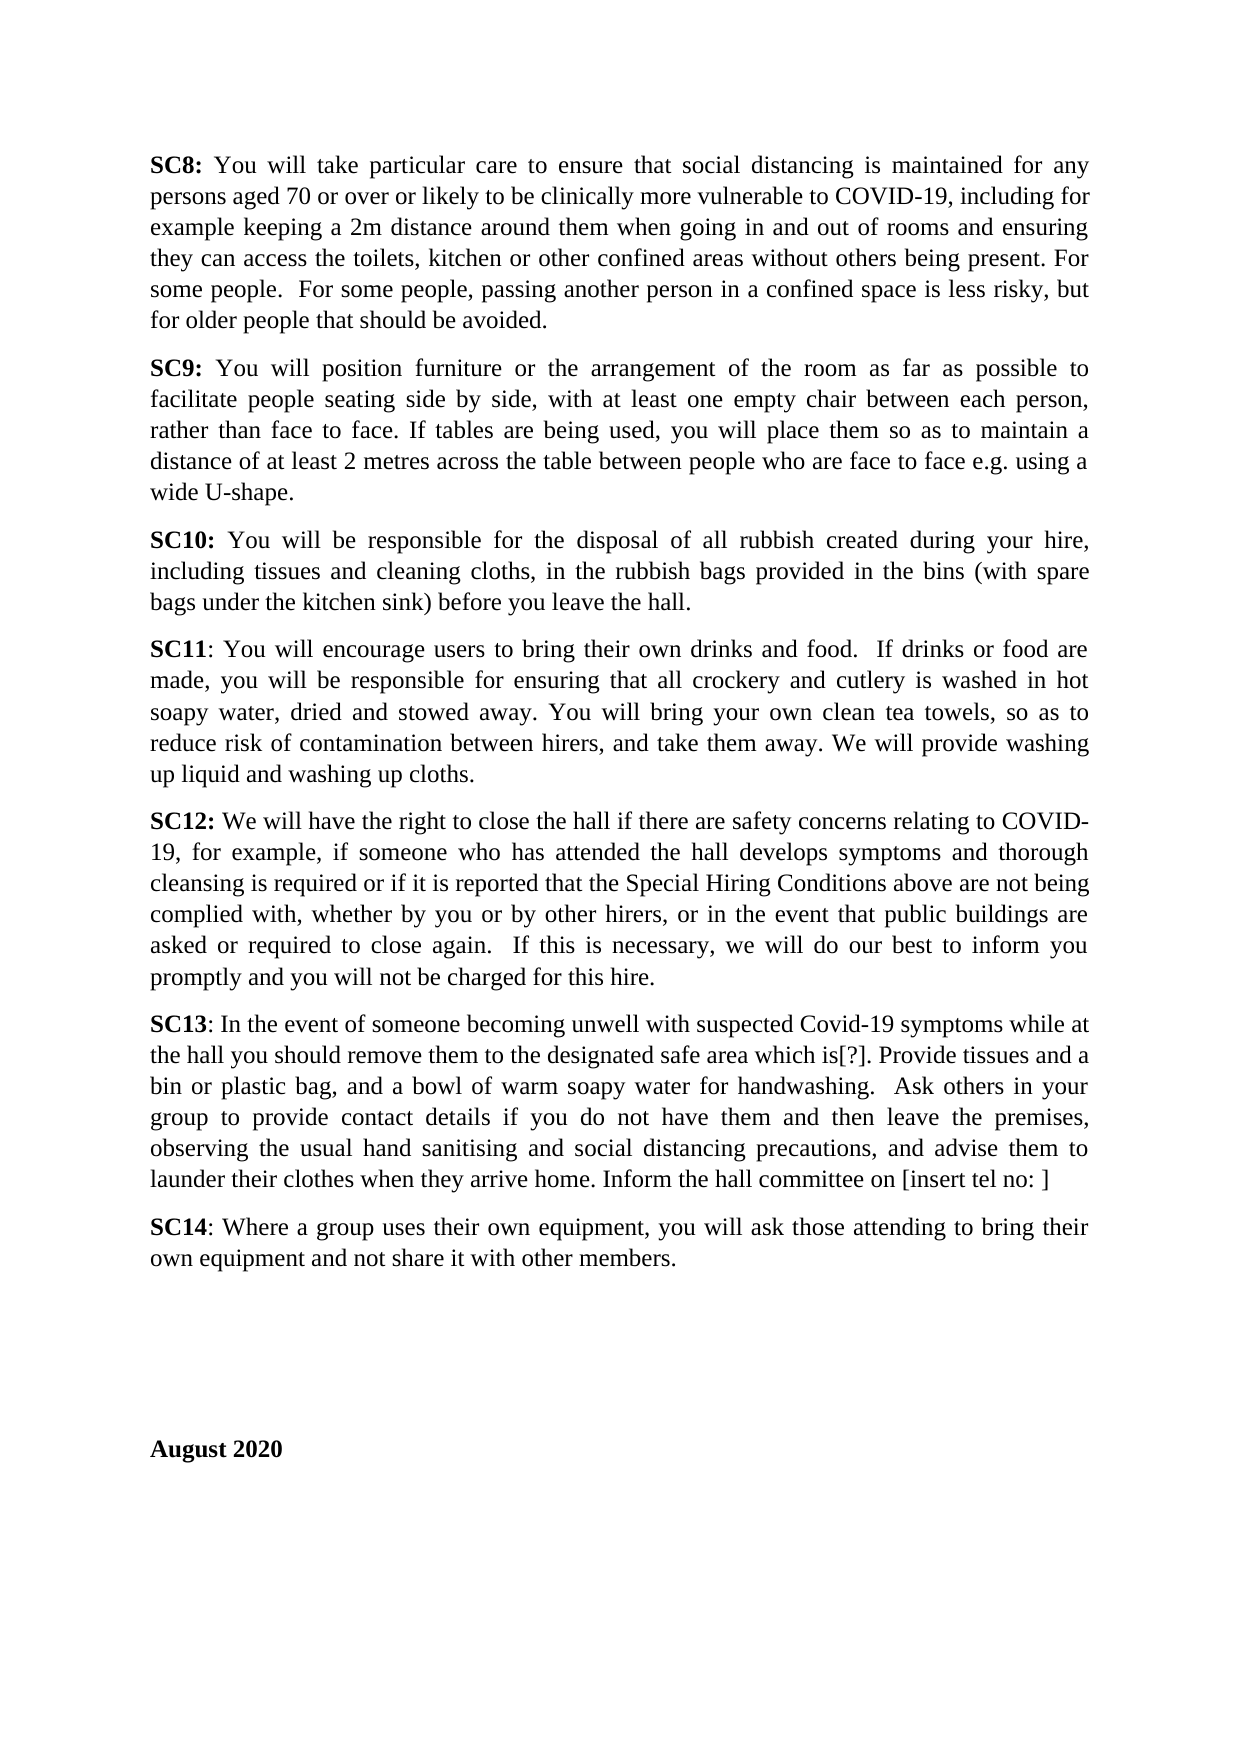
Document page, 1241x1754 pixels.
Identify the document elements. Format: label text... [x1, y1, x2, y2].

text SC12: We will have the right to close the hall if there are safety concerns relating to COVID-19, for example, if someone who has attended the hall develops symptoms and thorough cleansing is required or if it is reported that the Special Hiring Conditions above are not being complied with, whether by you or by other hirers, or in the event that public buildings are asked or required to close again. If this is necessary, we will do our best to inform you promptly and you will not be charged for this hire. [150, 806, 1090, 990]
text SC14: Where a group uses their own equipment, you will ask those attending to bring their own equipment and not share it with other members. [150, 1212, 1090, 1272]
text SC8: You will take particular care to ensure that social distancing is maintained for any persons aged 70 or over or likely to be clinically more vulnerable to COVID-19, including for example keeping a 2m distance around them when going in and out of rooms and ensuring they can access the toilets, kitchen or other confined areas without others being present. For some people. For some people, passing another person in a confined space is less risky, but for older people that should be avoided. [150, 150, 1090, 334]
text August 2020 [150, 1434, 1090, 1463]
text SC10: You will be responsible for the disposal of all rubbish created during your hire, including tissues and cleaning cloths, in the rubbish bags provided in the bins (with spare bags under the kitchen sink) before you leave the hall. [150, 525, 1090, 616]
text SC13: In the event of someone becoming unwell with suspected Covid-19 symptoms while at the hall you should remove them to the designated safe area which is[?]. Provide tissues and a bin or plastic bag, and a bowl of warm soapy water for handwashing. Ask others in your group to provide contact details if you do not have them and then leave the premises, observing the usual hand sanitising and social distancing precautions, and advise them to launder their clothes when they arrive home. Inform the hall committee on [insert tel no: ] [150, 1009, 1090, 1193]
text SC11: You will encourage users to bring their own drinks and food. If drinks or food are made, you will be responsible for ensuring that all crockery and cutlery is washed in hot soapy water, dried and stowed away. You will bring your own clean tea towels, so as to reduce risk of contamination between hirers, and take them away. We will provide washing up liquid and washing up cloths. [150, 634, 1090, 787]
text SC9: You will position furniture or the arrangement of the room as far as possible to facilitate people seating side by side, with at least one empty chair between each person, rather than face to face. If tables are being used, you will place them so as to maintain a distance of at least 2 metres across the table between people who are face to face e.g. using a wide U-shape. [150, 353, 1090, 506]
